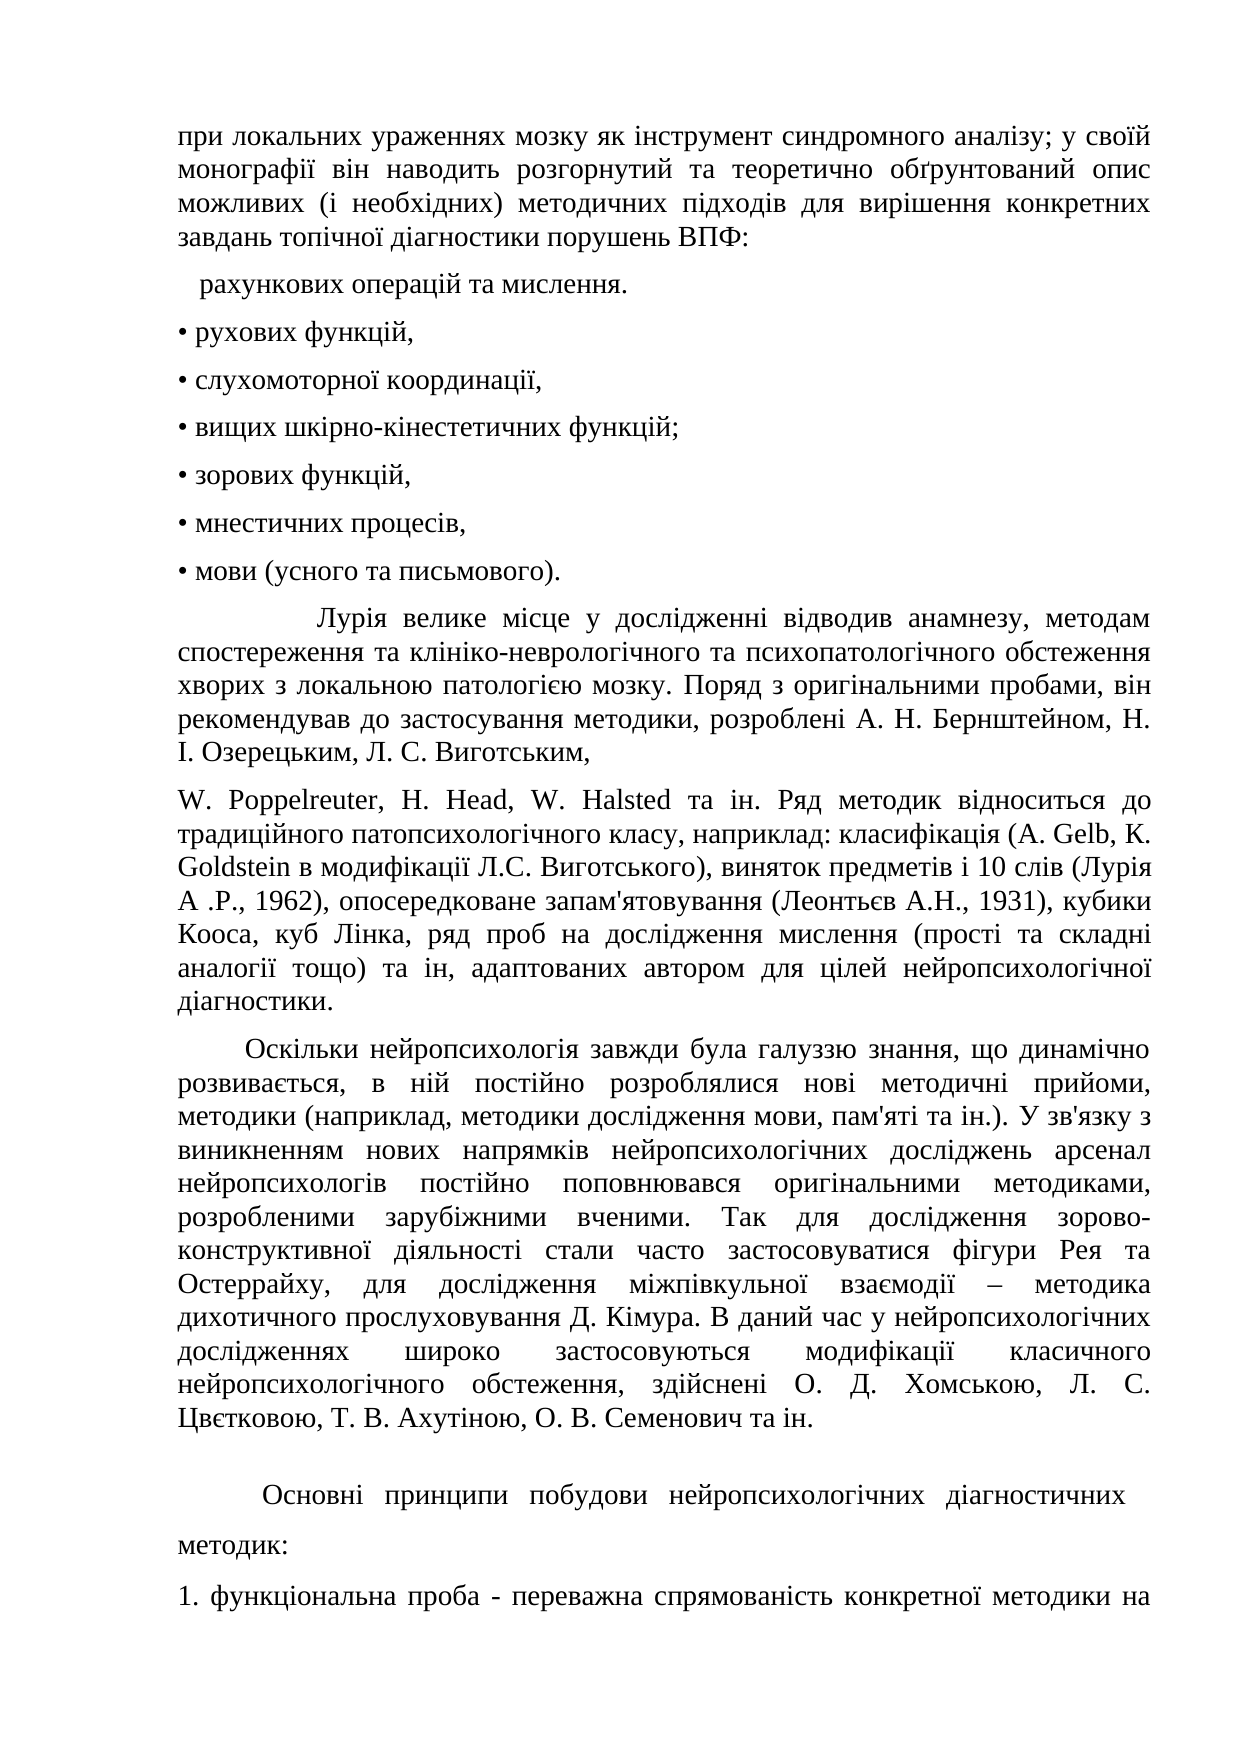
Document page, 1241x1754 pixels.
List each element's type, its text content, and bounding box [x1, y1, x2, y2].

text рахункових операцій та мислення. [177, 266, 1152, 300]
text • рухових функцій, [177, 314, 1152, 348]
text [177, 118, 1152, 252]
text W. Poppelreuter, Н. Head, W. Halsted та ін. Ряд методик відноситься до традиційного патопсихологічного класу, наприклад: класифікація (А. Gelb, К. Goldstein в модифікації Л.С. Виготського), виняток предметів і 10 слів (Лурія А .Р., 1962), опосередковане запам'ятовування (Леонтьєв А.Н., 1931), кубики Кооса, куб Лінка, ряд проб на дослідження мислення (прості та складні аналогії тощо) та ін, адаптованих автором для цілей нейропсихологічної діагностики. [177, 782, 1152, 1017]
text • слухомоторної координації, [177, 362, 1152, 395]
text • мнестичних процесів, [177, 505, 1152, 538]
text Оскільки нейропсихологія завжди була галуззю знання, що динамічно розвивається, в ній постійно розроблялися нові методичні прийоми, методики (наприклад, методики дослідження мови, пам'яті та ін.). У зв'язку з виникненням нових напрямків нейропсихологічних досліджень арсенал нейропсихологів постійно поповнювався оригінальними методиками, розробленими зарубіжними вченими. Так для дослідження зорово-конструктивної діяльності стали часто застосовуватися фігури Рея та Остеррайху, для дослідження міжпівкульної взаємодії – методика дихотичного прослуховування Д. Кімура. В даний час у нейропсихологічних дослідженнях широко застосовуються модифікації класичного нейропсихологічного обстеження, здійснені О. Д. Хомською, Л. С. Цвєтковою, Т. В. Ахутіною, О. В. Семенович та ін. [177, 1031, 1152, 1434]
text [177, 1578, 1152, 1611]
text • зорових функцій, [177, 457, 1152, 491]
text • вищих шкірно-кінестетичних функцій; [177, 409, 1152, 443]
text Лурія велике місце у дослідженні відводив анамнезу, методам спостереження та клініко-неврологічного та психопатологічного обстеження хворих з локальною патологією мозку. Поряд з оригінальними пробами, він рекомендував до застосування методики, розроблені А. Н. Бернштейном, Н. І. Озерецьким, Л. С. Виготським, [177, 600, 1152, 768]
text Основні принципи побудови нейропсихологічних діагностичних методик: [177, 1477, 1126, 1561]
text • мови (усного та письмового). [177, 553, 1152, 586]
